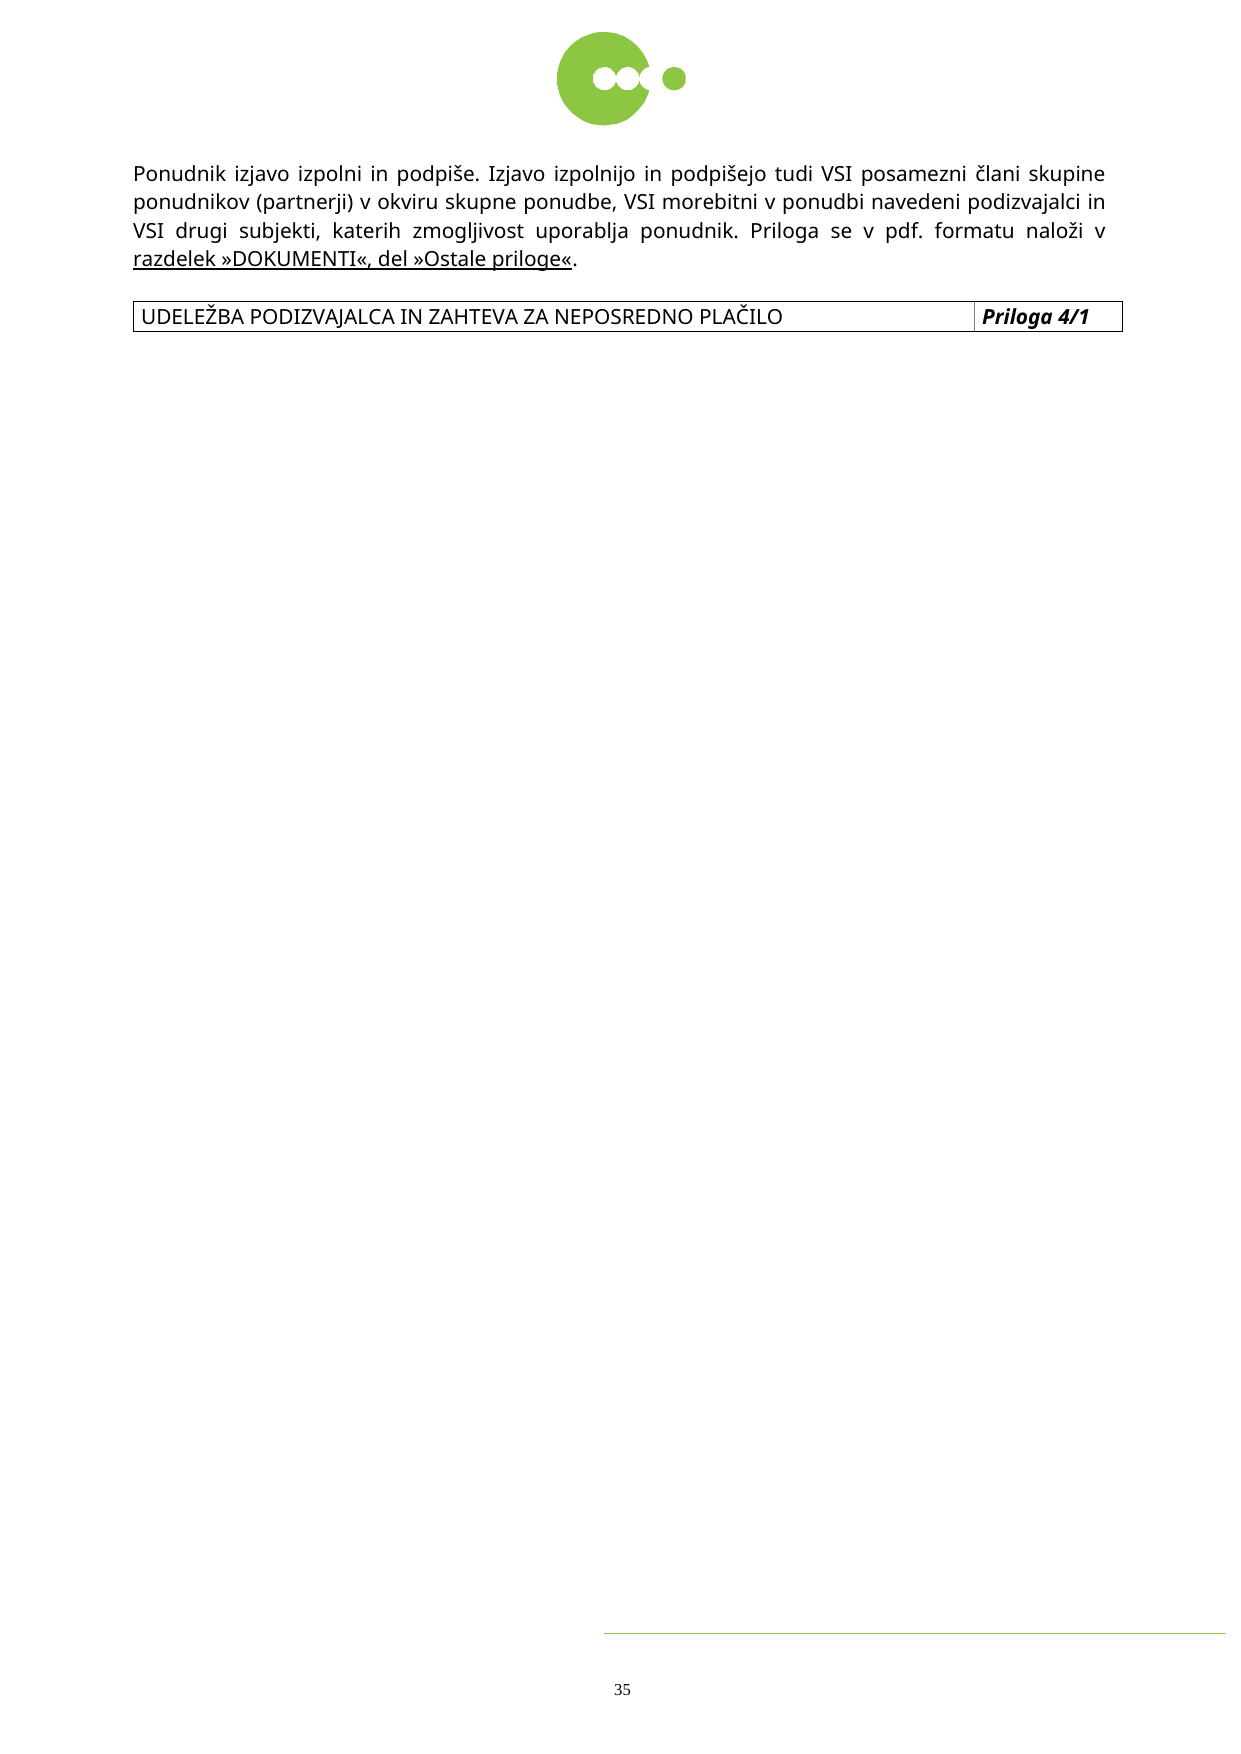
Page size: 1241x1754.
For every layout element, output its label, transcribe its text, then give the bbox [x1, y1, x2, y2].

table_header UDELEŽBA PODIZVAJALCA IN ZAHTEVA ZA NEPOSREDNO PLAČILO [134, 302, 974, 331]
text Ponudnik izjavo izpolni in podpiše. Izjavo izpolnijo in podpišejo tudi VSI posamezni člani skupine ponudnikov (partnerji) v okviru skupne ponudbe, VSI morebitni v ponudbi navedeni podizvajalci in VSI drugi subjekti, katerih zmogljivost uporablja ponudnik. Priloga se v pdf. formatu naloži v razdelek »DOKUMENTI«, del »Ostale priloge«. [133, 159, 1107, 273]
table_header Priloga 4/1 [975, 302, 1122, 331]
